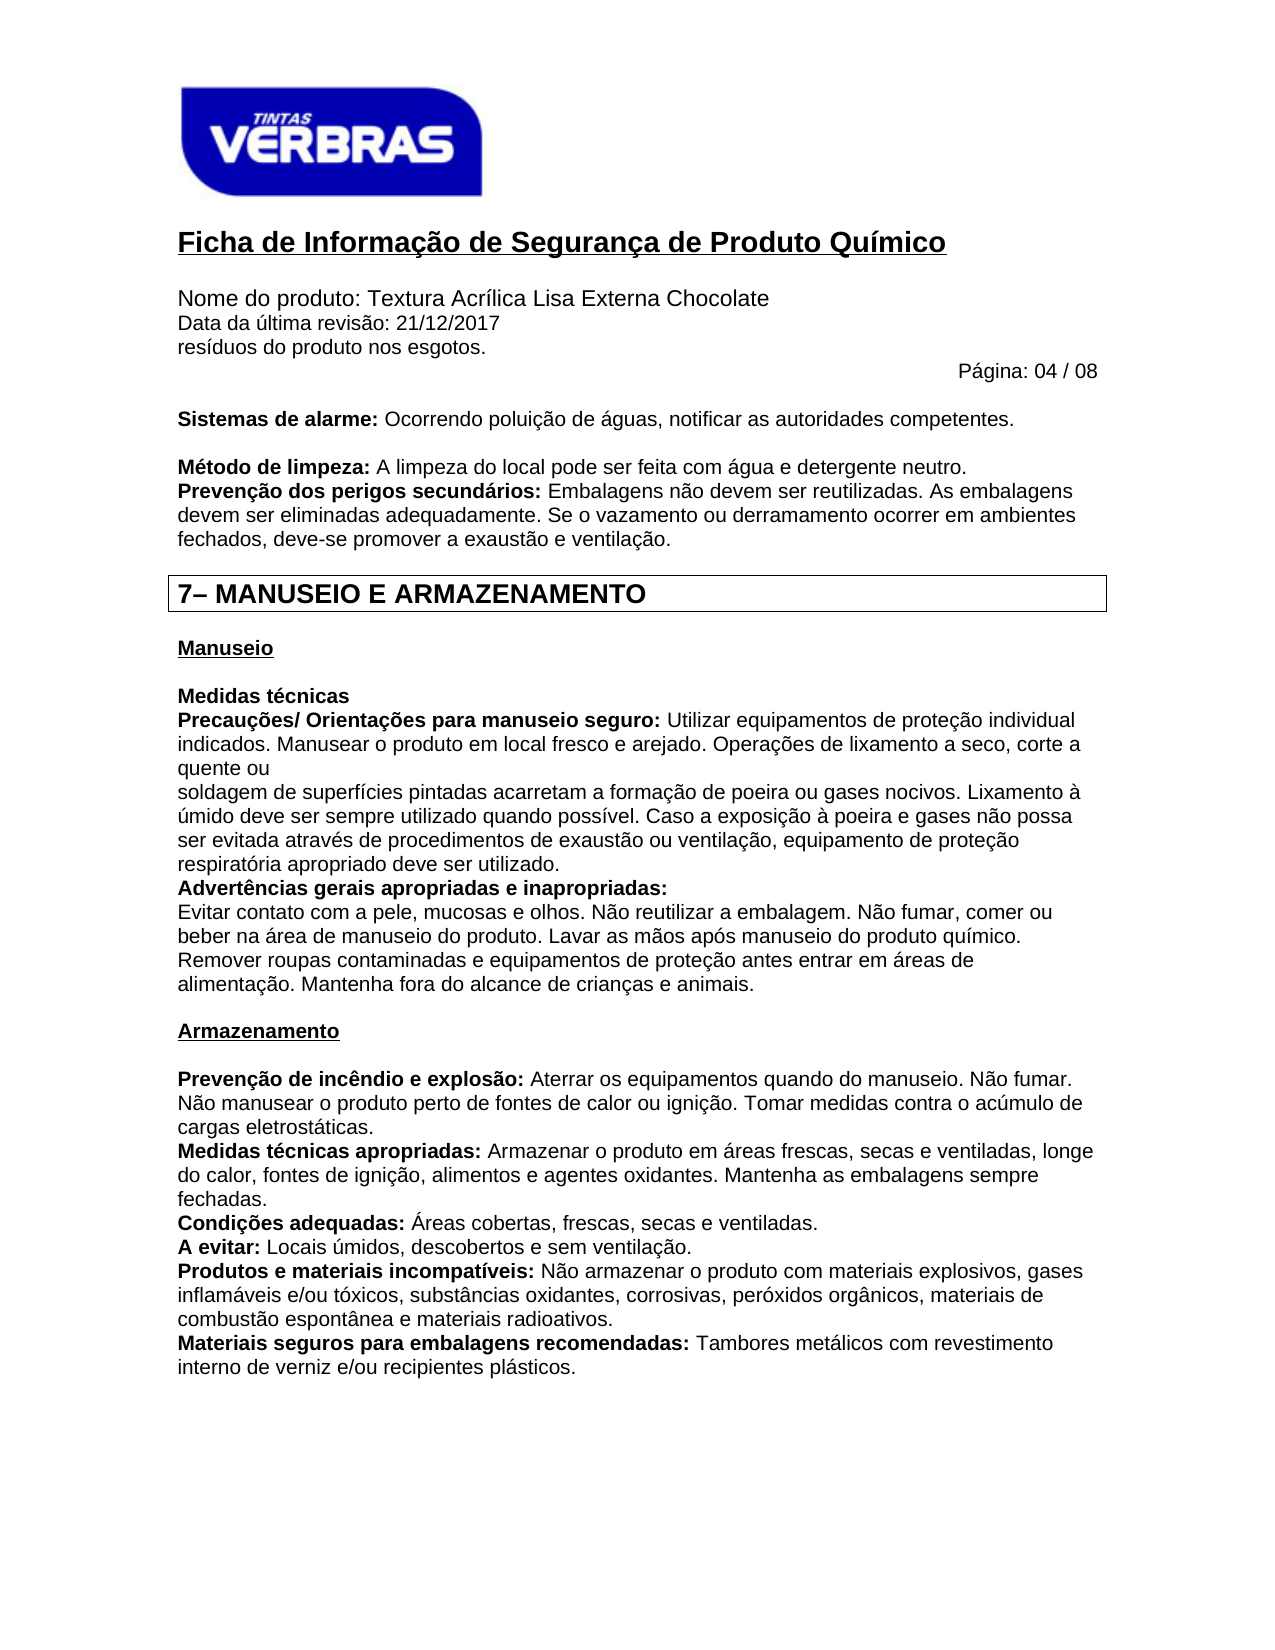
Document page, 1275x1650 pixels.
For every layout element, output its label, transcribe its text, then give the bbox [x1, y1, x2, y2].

text Precauções/ Orientações para manuseio seguro: Utilizar equipamentos de proteção individual indicados. Manusear o produto em local fresco e arejado. Operações de lixamento a seco, corte a quente ou [177, 708, 1098, 780]
picture [177, 73, 487, 216]
text cargas eletrostáticas. [177, 1115, 1098, 1139]
text Produtos e materiais incompatíveis: Não armazenar o produto com materiais explosivos, gases inflamáveis e/ou tóxicos, substâncias oxidantes, corrosivas, peróxidos orgânicos, materiais de [177, 1259, 1098, 1307]
text fechadas. [177, 1187, 1098, 1211]
text A evitar: Locais úmidos, descobertos e sem ventilação. [177, 1235, 1098, 1259]
text Advertências gerais apropriadas e inapropriadas: [177, 876, 1098, 899]
text Sistemas de alarme: Ocorrendo poluição de águas, notificar as autoridades competentes. [177, 407, 1098, 431]
text combustão espontânea e materiais radioativos. [177, 1307, 1098, 1331]
text Evitar contato com a pele, mucosas e olhos. Não reutilizar a embalagem. Não fumar, comer ou beber na área de manuseio do produto. Lavar as mãos após manuseio do produto químico. Remover roupas contaminadas e equipamentos de proteção antes entrar em áreas de alimentação. Mantenha fora do alcance de crianças e animais. [177, 899, 1098, 995]
text 7– MANUSEIO E ARMAZENAMENTO [169, 576, 1106, 611]
text Página: 04 / 08 [177, 359, 1098, 383]
text Condições adequadas: Áreas cobertas, frescas, secas e ventiladas. [177, 1211, 1098, 1235]
text Medidas técnicas [177, 684, 1098, 708]
text Método de limpeza: A limpeza do local pode ser feita com água e detergente neutro. [177, 455, 1098, 479]
text resíduos do produto nos esgotos. [177, 335, 1098, 359]
text Prevenção dos perigos secundários: Embalagens não devem ser reutilizadas. As embalagens devem ser eliminadas adequadamente. Se o vazamento ou derramamento ocorrer em ambientes [177, 479, 1098, 527]
text Medidas técnicas apropriadas: Armazenar o produto em áreas frescas, secas e ventiladas, longe do calor, fontes de ignição, alimentos e agentes oxidantes. Mantenha as embalagens sempre [177, 1139, 1098, 1187]
text Manuseio [177, 636, 1098, 660]
text Armazenamento [177, 1019, 1098, 1043]
text fechados, deve-se promover a exaustão e ventilação. [177, 527, 1098, 551]
text Materiais seguros para embalagens recomendadas: Tambores metálicos com revestimento interno de verniz e/ou recipientes plásticos. [177, 1331, 1098, 1379]
text Prevenção de incêndio e explosão: Aterrar os equipamentos quando do manuseio. Não fumar. Não manusear o produto perto de fontes de calor ou ignição. Tomar medidas contra o acúmulo de [177, 1067, 1098, 1115]
text soldagem de superfícies pintadas acarretam a formação de poeira ou gases nocivos. Lixamento à úmido deve ser sempre utilizado quando possível. Caso a exposição à poeira e gases não possa ser evitada através de procedimentos de exaustão ou ventilação, equipamento de proteção respiratória apropriado deve ser utilizado. [177, 780, 1098, 876]
